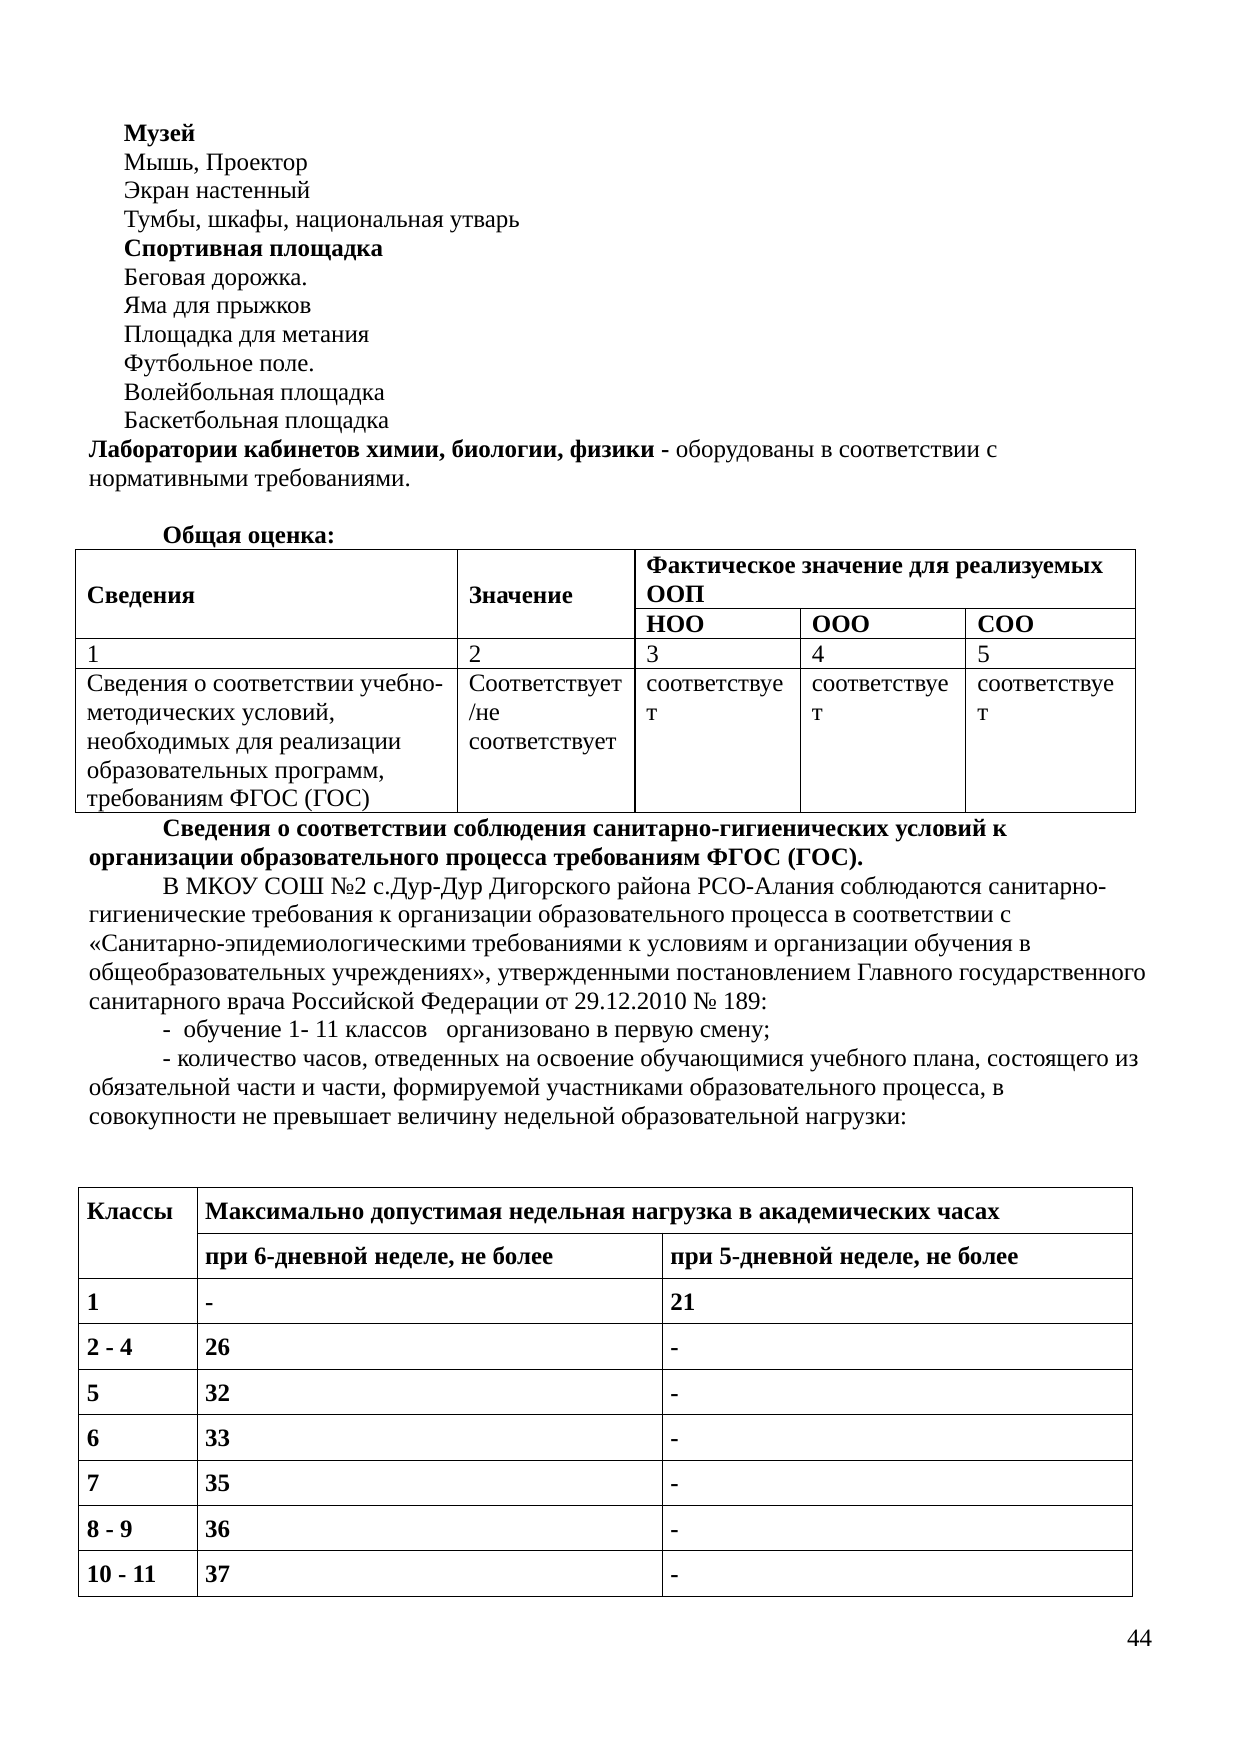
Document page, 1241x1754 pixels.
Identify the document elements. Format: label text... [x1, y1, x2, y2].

text - количество часов, отведенных на освоение обучающимися учебного плана, состоящего из обязательной части и части, формируемой участниками образовательного процесса, в совокупности не превышает величину недельной образовательной нагрузки: [89, 1043, 1152, 1129]
table_cell - [663, 1506, 1132, 1550]
table_cell - [663, 1370, 1132, 1414]
table_cell Спортивная площадка Беговая дорожка. Яма для прыжков Площадка для метания Футбольное поле. Волейбольная площадка Баскетбольная площадка [113, 233, 1128, 434]
table_cell соответствует [966, 669, 1135, 812]
table_cell при 6-дневной неделе, не более [198, 1234, 662, 1278]
table_cell Музей Мышь, Проектор Экран настенный Тумбы, шкафы, национальная утварь [113, 118, 1128, 233]
table_cell 7 [79, 1461, 197, 1505]
table_cell 35 [198, 1461, 662, 1505]
table_cell 26 [198, 1324, 662, 1369]
table_cell 5 [966, 639, 1135, 667]
table_cell 2 - 4 [79, 1324, 197, 1369]
table_cell - [663, 1551, 1132, 1596]
text Общая оценка: [89, 521, 1152, 549]
table_cell 4 [801, 639, 965, 667]
table_cell 8 - 9 [79, 1506, 197, 1550]
table_cell 6 [79, 1415, 197, 1459]
text В МКОУ СОШ №2 с.Дур-Дур Дигорского района РСО-Алания соблюдаются санитарно-гигиенические требования к организации образовательного процесса в соответствии с «Санитарно-эпидемиологическими требованиями к условиям и организации обучения в общеобразовательных учреждениях», утвержденными постановлением Главного государственного санитарного врача Российской Федерации от 29.12.2010 № 189: [89, 871, 1152, 1014]
table_cell 3 [636, 639, 800, 667]
table_cell соответствует [801, 669, 965, 812]
table_header Максимально допустимая недельная нагрузка в академических часах [198, 1188, 1132, 1232]
table_cell при 5-дневной неделе, не более [663, 1234, 1132, 1278]
table_cell СОО [966, 609, 1135, 638]
table_cell 32 [198, 1370, 662, 1414]
table_cell 2 [458, 639, 634, 667]
table_header Сведения [76, 550, 457, 638]
table_cell 21 [663, 1279, 1132, 1323]
table_cell Сведения о соответствии учебно-методических условий, необходимых для реализации образовательных программ, требованиям ФГОС (ГОС) [76, 669, 457, 812]
table_header Фактическое значение для реализуемых ООП [636, 550, 1135, 608]
table_cell Соответствует/не соответствует [458, 669, 634, 812]
table_cell 37 [198, 1551, 662, 1596]
table_cell - [663, 1415, 1132, 1459]
table_cell 33 [198, 1415, 662, 1459]
table_cell ООО [801, 609, 965, 638]
table_cell - [663, 1461, 1132, 1505]
table_cell 36 [198, 1506, 662, 1550]
table_cell - [663, 1324, 1132, 1369]
table_cell НОО [636, 609, 800, 638]
table_cell 10 - 11 [79, 1551, 197, 1596]
table_cell - [198, 1279, 662, 1323]
table_cell 1 [79, 1279, 197, 1323]
text Лаборатории кабинетов химии, биологии, физики - оборудованы в соответствии с нормативными требованиями. [89, 434, 1152, 492]
text - обучение 1- 11 классов организовано в первую смену; [89, 1014, 1152, 1043]
table_header Значение [458, 550, 634, 638]
table_cell соответствует [636, 669, 800, 812]
text Сведения о соответствии соблюдения санитарно-гигиенических условий к организации образовательного процесса требованиям ФГОС (ГОС). [89, 813, 1152, 871]
table_cell 5 [79, 1370, 197, 1414]
table_cell 1 [76, 639, 457, 667]
table_header Классы [79, 1188, 197, 1278]
